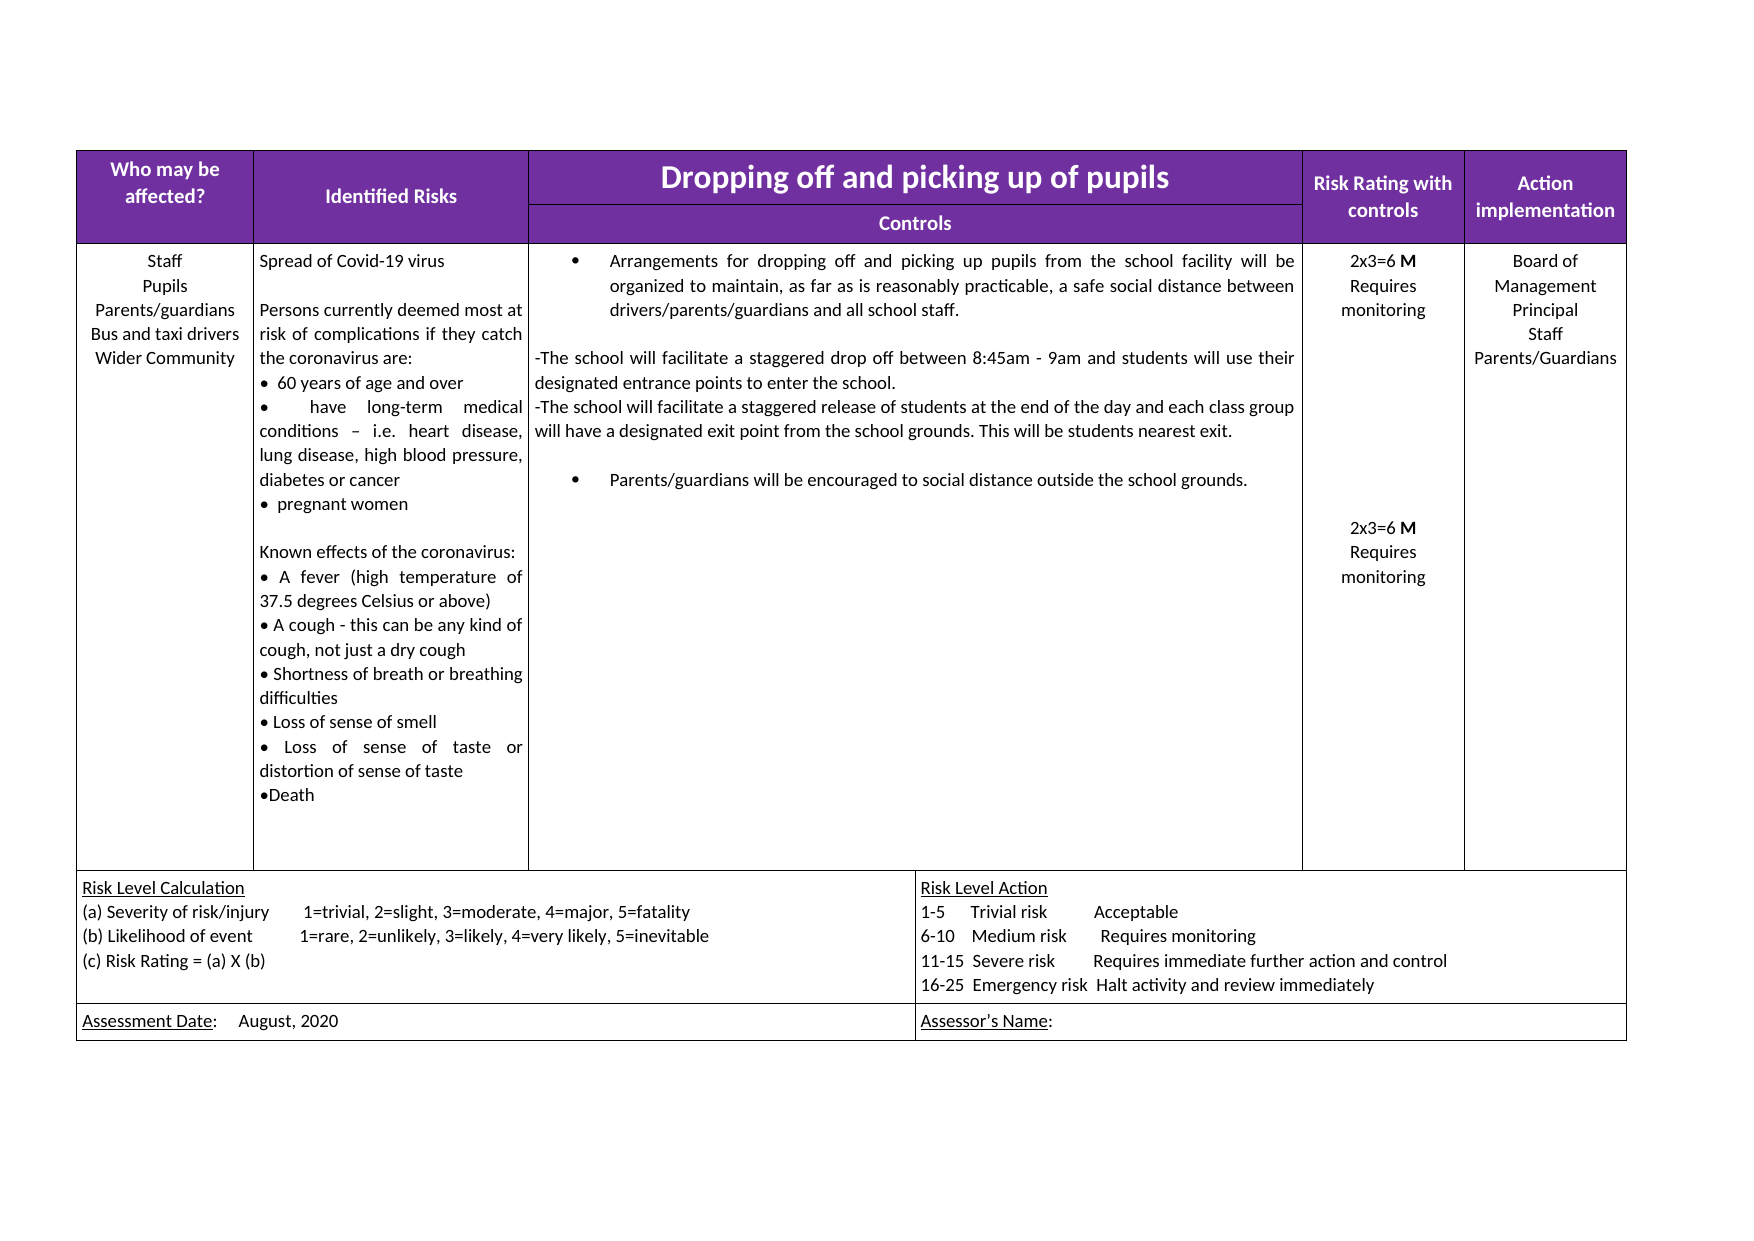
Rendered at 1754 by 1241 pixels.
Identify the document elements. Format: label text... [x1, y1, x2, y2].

table_cell Dropping off and picking up of pupils [529, 151, 1302, 204]
table_cell Controls [529, 205, 1302, 243]
table_cell Action implementation [1465, 151, 1626, 243]
table_cell Identified Risks [254, 151, 528, 243]
table_cell Assessment Date: August, 2020 [77, 1004, 915, 1040]
table_cell Board of Management Principal Staff Parents/Guardians [1465, 244, 1626, 870]
table_cell Who may be affected? [77, 151, 253, 243]
table_cell Risk Rating with controls [1303, 151, 1464, 243]
table_cell Risk Level Calculation (a) Severity of risk/injury 1=trivial, 2=slight, 3=moderate, 4=major, 5=fatality (b) Likelihood of event 1=rare, 2=unlikely, 3=likely, 4=very likely, 5=inevitable (c) Risk Rating = (a) X (b) [77, 871, 915, 1003]
table_cell Assessor’s Name: [916, 1004, 1626, 1040]
table_cell 2x3=6 M Requires monitoring 2x3=6 M Requires monitoring [1303, 244, 1464, 870]
table_cell Arrangements for dropping off and picking up pupils from the school facility will be organized to maintain, as far as is reasonably practicable, a safe social distance between drivers/parents/guardians and all school staff. -The school will facilitate a staggered drop off between 8:45am - 9am and students will use their designated entrance points to enter the school. -The school will facilitate a staggered release of students at the end of the day and each class group will have a designated exit point from the school grounds. This will be students nearest exit. Parents/guardians will be encouraged to social distance outside the school grounds. [529, 244, 1302, 870]
table_cell Risk Level Action 1-5 Trivial risk Acceptable 6-10 Medium risk Requires monitoring 11-15 Severe risk Requires immediate further action and control 16-25 Emergency risk Halt activity and review immediately [916, 871, 1626, 1003]
table_cell Staff Pupils Parents/guardians Bus and taxi drivers Wider Community [77, 244, 253, 870]
